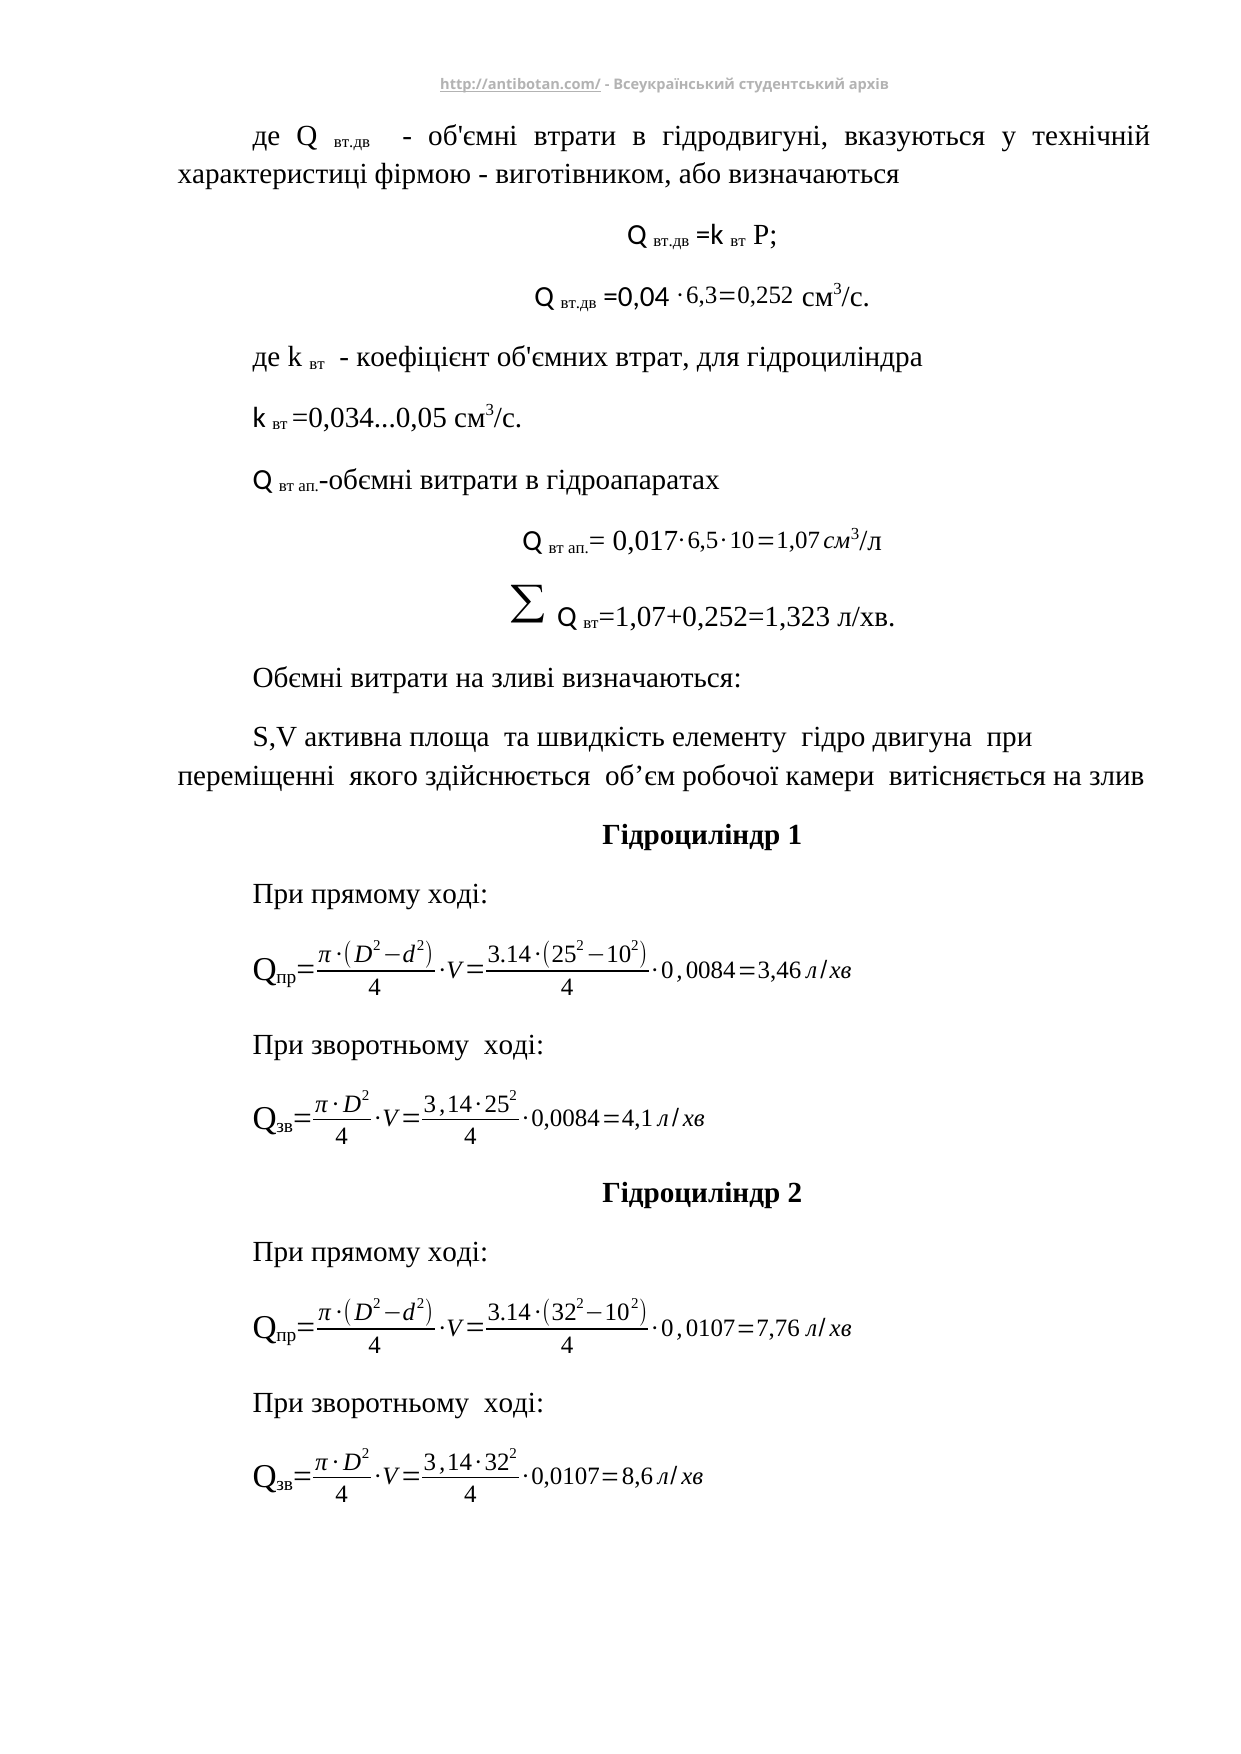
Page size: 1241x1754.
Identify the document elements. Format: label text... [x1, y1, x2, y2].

text Qпр== [177, 1294, 1152, 1358]
text де k вт - коефіцієнт об'ємних втрат, для гідроциліндра [177, 339, 1152, 373]
text При прямому ході: [177, 877, 1152, 910]
text Q вт=1,07+0,252=1,323 л/хв. [177, 584, 1152, 634]
text При зворотньому ході: [177, 1385, 1152, 1418]
text Обємні витрати на зливі визначаються: [177, 660, 1152, 693]
text При зворотньому ході: [177, 1027, 1152, 1060]
text Q вт ап.-обємні витрати в гідроапаратах [177, 461, 1152, 496]
text Q вт.дв =0,04 см3/с. [177, 278, 1152, 313]
text Гідроциліндр 1 [177, 817, 1152, 851]
text При прямому ході: [177, 1234, 1152, 1268]
text Qзв== [177, 1086, 1152, 1149]
text Qпр== [177, 936, 1152, 1000]
text Q вт ап.= 0,0173/л [177, 522, 1152, 558]
text де Q вт.дв - об'ємні втрати в гідродвигуні, вказуються у технічній характеристиці фірмою - виготівником, або визначаються [177, 118, 1152, 190]
text Гідроциліндр 2 [177, 1175, 1152, 1209]
text S,V активна площа та швидкість елементу гідро двигуна при переміщенні якого здійснюється об’єм робочої камери витісняється на злив [177, 719, 1152, 791]
text Qзв== [177, 1444, 1152, 1507]
text Q вт.дв =k вт Р; [177, 216, 1152, 252]
text k вт =0,034...0,05 см3/с. [177, 399, 1152, 434]
